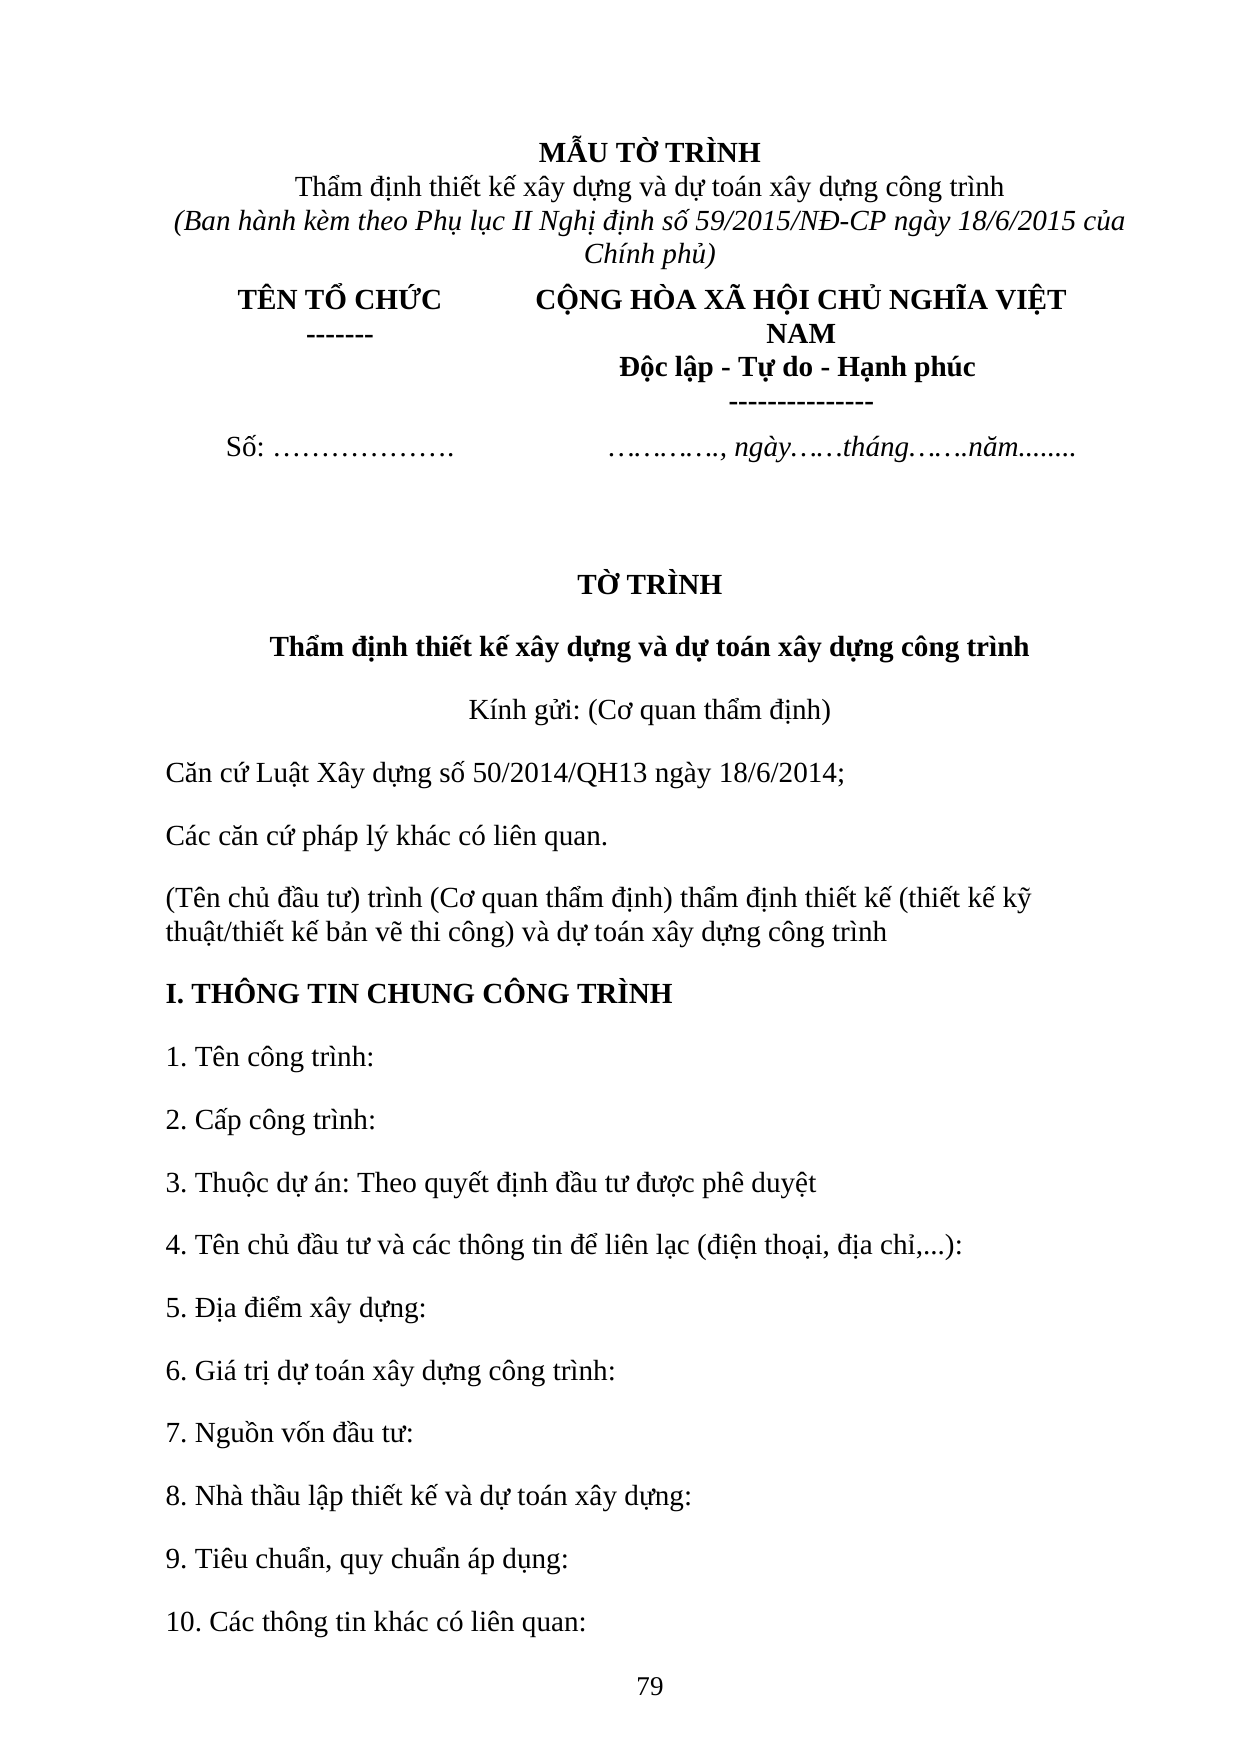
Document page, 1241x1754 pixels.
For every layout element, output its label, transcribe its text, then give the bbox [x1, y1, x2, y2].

text 6. Giá trị dự toán xây dựng công trình: [165, 1353, 1134, 1386]
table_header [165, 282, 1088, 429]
text 10. Các thông tin khác có liên quan: [165, 1604, 1134, 1637]
text MẪU TỜ TRÌNH Thẩm định thiết kế xây dựng và dự toán xây dựng công trình (Ban hành kèm theo Phụ lục II Nghị định số 59/2015/NĐ-CP ngày 18/6/2015 của Chính phủ) [165, 136, 1134, 270]
text 8. Nhà thầu lập thiết kế và dự toán xây dựng: [165, 1478, 1134, 1512]
text Kính gửi: (Cơ quan thẩm định) [165, 692, 1134, 726]
text 9. Tiêu chuẩn, quy chuẩn áp dụng: [165, 1541, 1134, 1574]
text 1. Tên công trình: [165, 1039, 1134, 1073]
text 2. Cấp công trình: [165, 1102, 1134, 1136]
text TỜ TRÌNH [165, 567, 1134, 600]
text 5. Địa điểm xây dựng: [165, 1290, 1134, 1324]
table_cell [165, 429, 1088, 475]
text 3. Thuộc dự án: Theo quyết định đầu tư được phê duyệt [165, 1165, 1134, 1198]
text Căn cứ Luật Xây dựng số 50/2014/QH13 ngày 18/6/2014; [165, 755, 1134, 788]
text I. THÔNG TIN CHUNG CÔNG TRÌNH [165, 977, 1134, 1010]
text Các căn cứ pháp lý khác có liên quan. [165, 818, 1134, 851]
text 7. Nguồn vốn đầu tư: [165, 1416, 1134, 1449]
text 4. Tên chủ đầu tư và các thông tin để liên lạc (điện thoại, địa chỉ,...): [165, 1227, 1134, 1261]
text (Tên chủ đầu tư) trình (Cơ quan thẩm định) thẩm định thiết kế (thiết kế kỹ thuật/thiết kế bản vẽ thi công) và dự toán xây dựng công trình [165, 880, 1134, 947]
text Thẩm định thiết kế xây dựng và dự toán xây dựng công trình [165, 629, 1134, 663]
